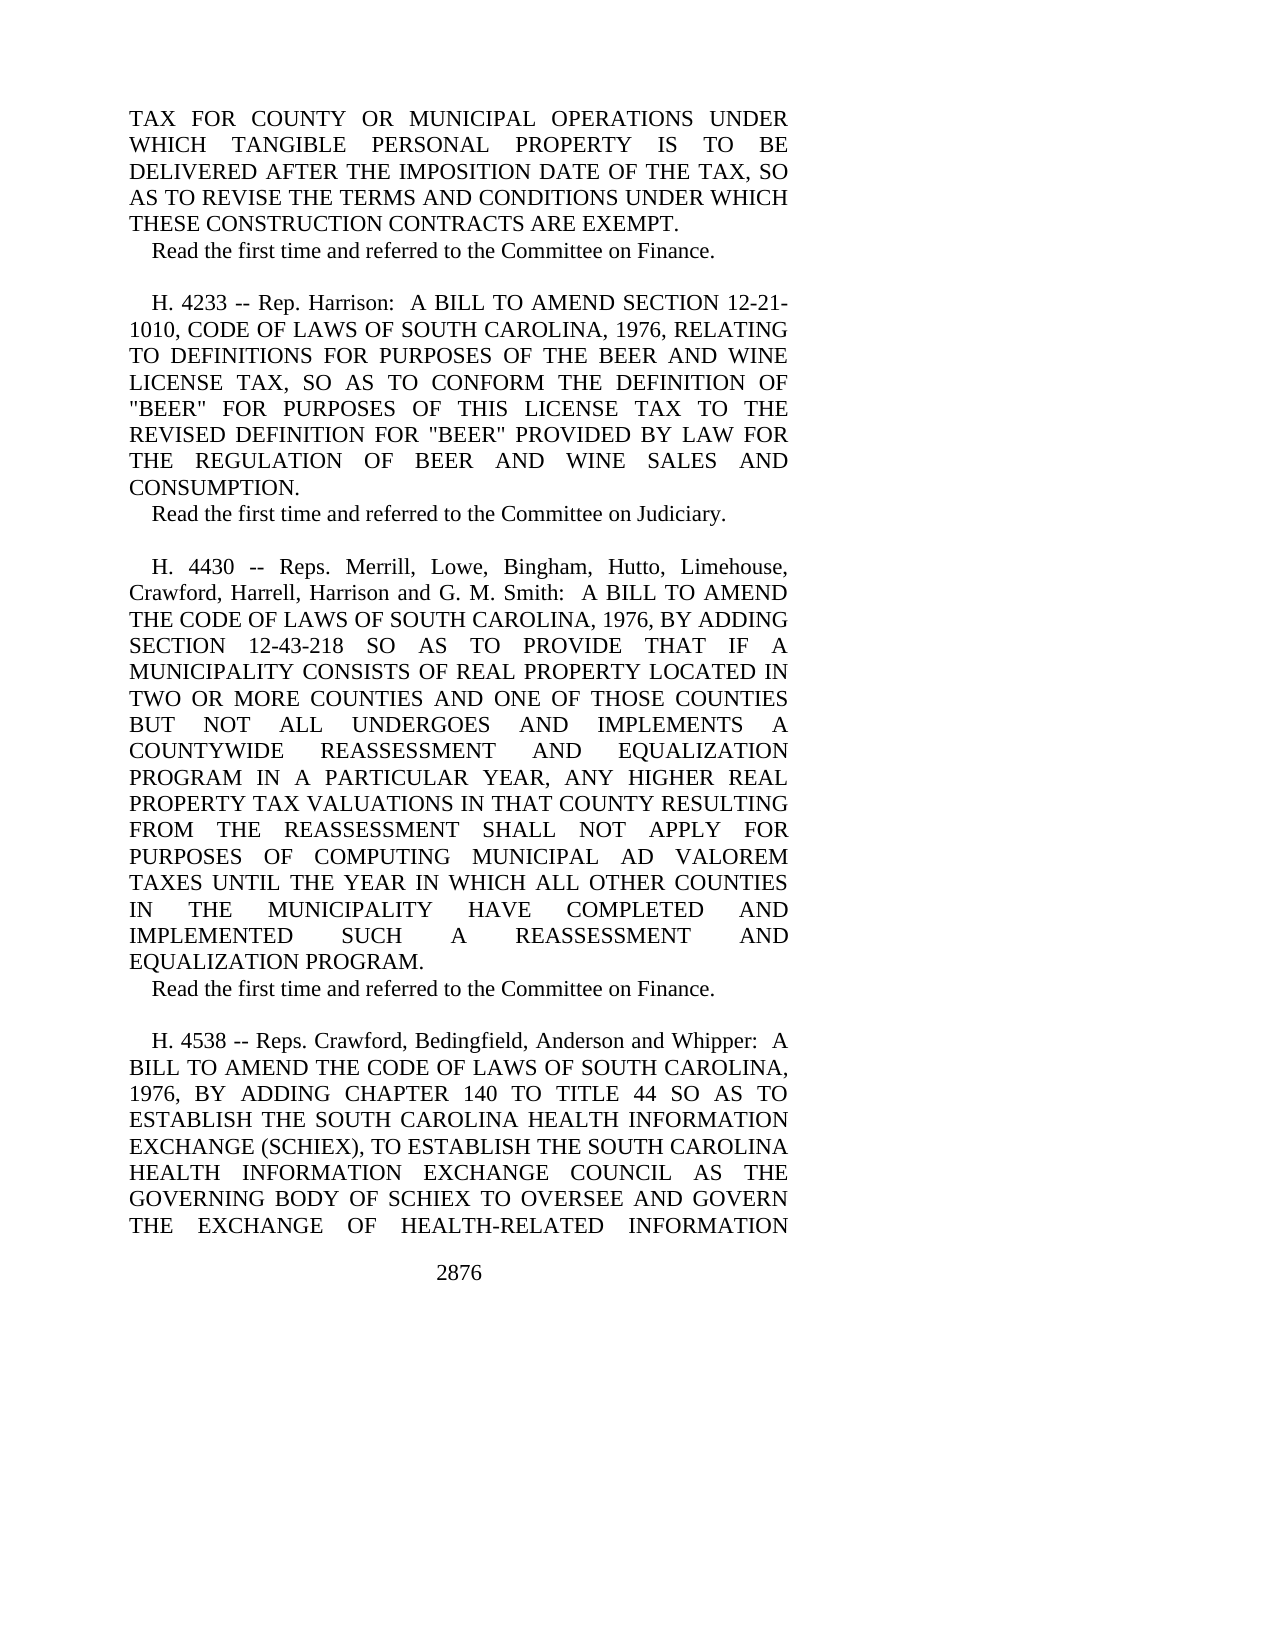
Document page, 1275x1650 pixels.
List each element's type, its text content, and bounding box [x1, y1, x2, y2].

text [129, 1027, 789, 1238]
text Read the first time and referred to the Committee on Finance. [129, 975, 789, 1001]
text H. 4430 -- Reps. Merrill, Lowe, Bingham, Hutto, Limehouse, Crawford, Harrell, Harrison and G. M. Smith: A BILL TO AMEND THE CODE OF LAWS OF SOUTH CAROLINA, 1976, BY ADDING SECTION 12-43-218 SO AS TO PROVIDE THAT IF A MUNICIPALITY CONSISTS OF REAL PROPERTY LOCATED IN TWO OR MORE COUNTIES AND ONE OF THOSE COUNTIES BUT NOT ALL UNDERGOES AND IMPLEMENTS A COUNTYWIDE REASSESSMENT AND EQUALIZATION PROGRAM IN A PARTICULAR YEAR, ANY HIGHER REAL PROPERTY TAX VALUATIONS IN THAT COUNTY RESULTING FROM THE REASSESSMENT SHALL NOT APPLY FOR PURPOSES OF COMPUTING MUNICIPAL AD VALOREM TAXES UNTIL THE YEAR IN WHICH ALL OTHER COUNTIES IN THE MUNICIPALITY HAVE COMPLETED AND IMPLEMENTED SUCH A REASSESSMENT AND EQUALIZATION PROGRAM. [129, 553, 789, 975]
text Read the first time and referred to the Committee on Finance. [129, 237, 789, 263]
text Read the first time and referred to the Committee on Judiciary. [129, 500, 789, 527]
text H. 4233 -- Rep. Harrison: A BILL TO AMEND SECTION 12-21-1010, CODE OF LAWS OF SOUTH CAROLINA, 1976, RELATING TO DEFINITIONS FOR PURPOSES OF THE BEER AND WINE LICENSE TAX, SO AS TO CONFORM THE DEFINITION OF "BEER" FOR PURPOSES OF THIS LICENSE TAX TO THE REVISED DEFINITION FOR "BEER" PROVIDED BY LAW FOR THE REGULATION OF BEER AND WINE SALES AND CONSUMPTION. [129, 289, 789, 500]
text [129, 105, 789, 237]
